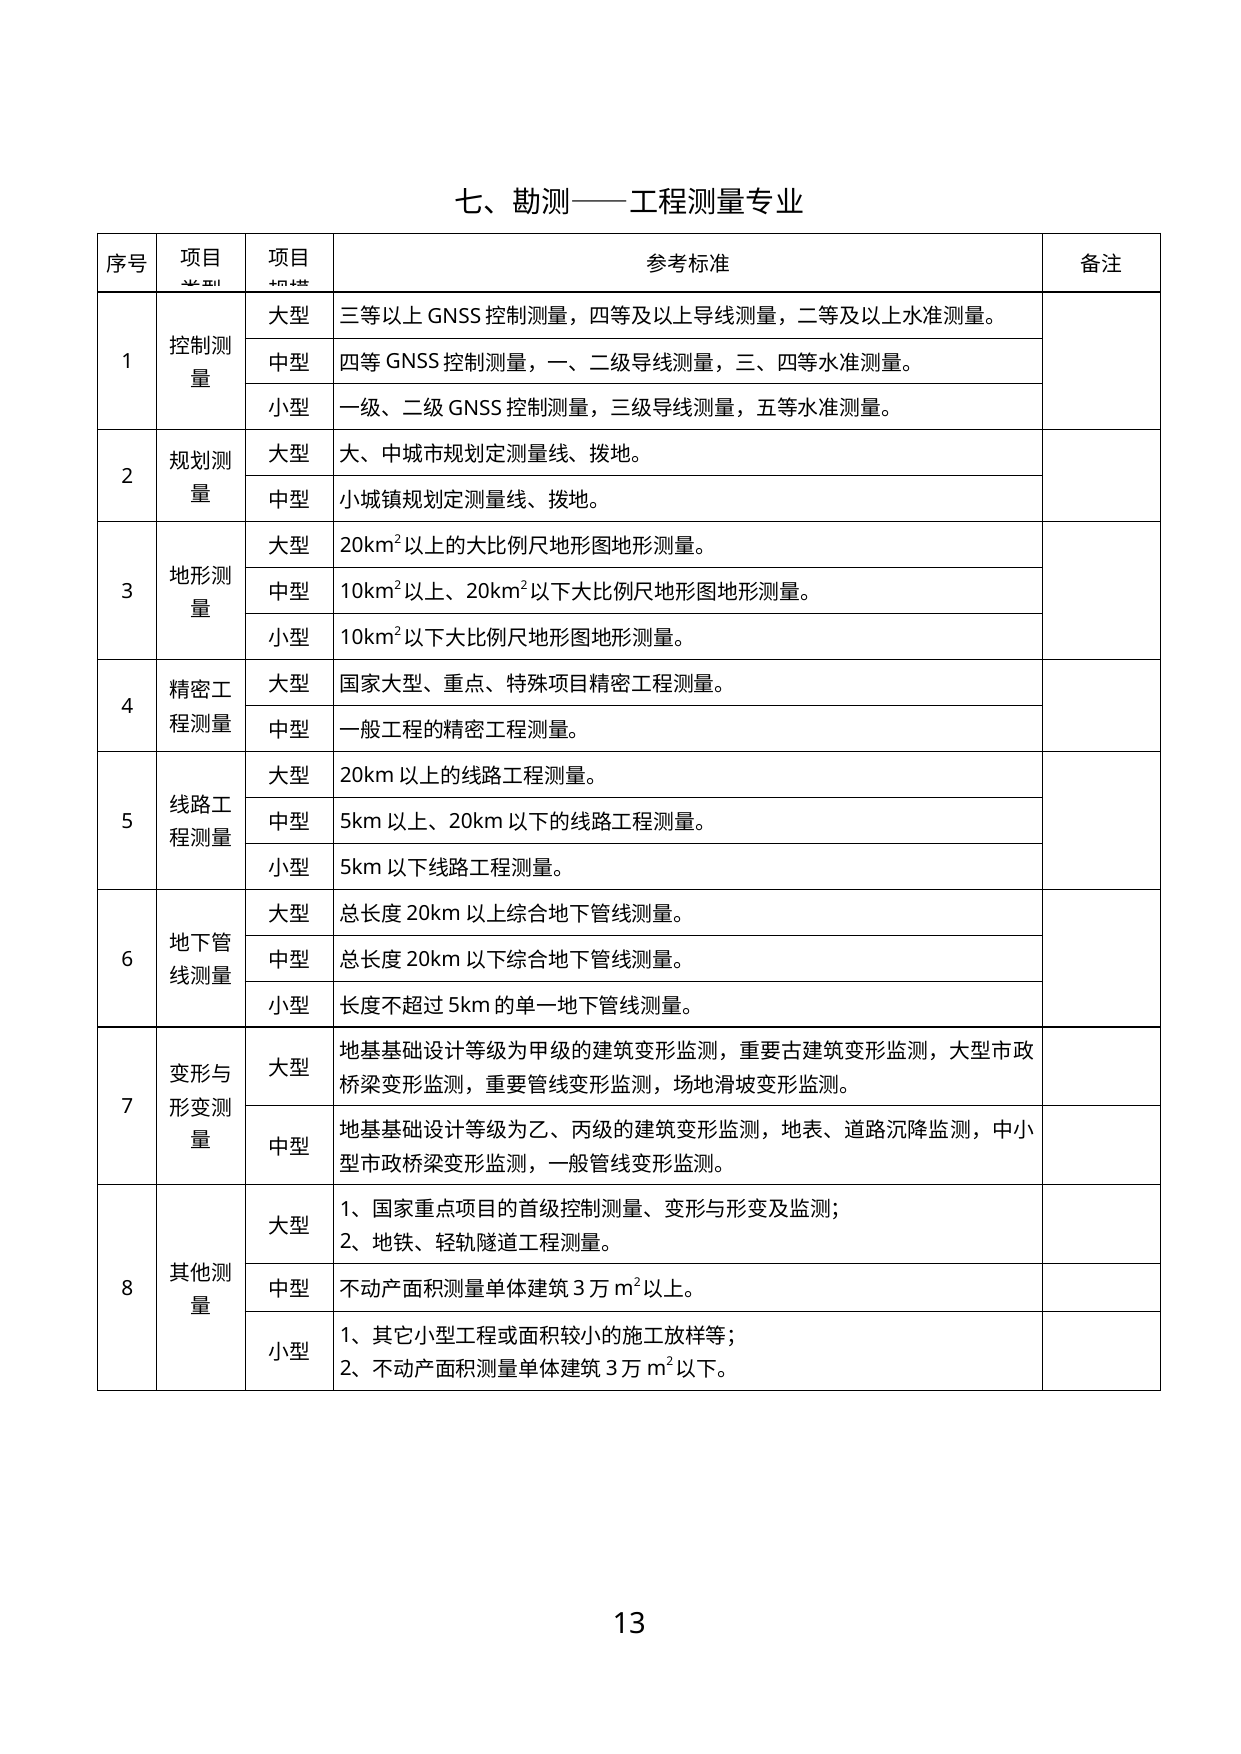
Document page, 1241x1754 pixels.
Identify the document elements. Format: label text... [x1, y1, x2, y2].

table_cell 1、国家重点项目的首级控制测量、变形与形变及监测； 2、地铁、轻轨隧道工程测量。 [334, 1185, 1042, 1263]
table_cell 小型 [246, 1312, 333, 1389]
table_header 参考标准 [334, 234, 1042, 291]
table_cell 大、中城市规划定测量线、拨地。 [334, 430, 1042, 475]
table_cell [1043, 430, 1160, 521]
table_cell 中型 [246, 568, 333, 613]
table_cell 5km以下线路工程测量。 [334, 844, 1042, 889]
table_cell 线路工程测量 [157, 752, 245, 889]
table_cell 一般工程的精密工程测量。 [334, 706, 1042, 751]
table_cell 总长度20km以上综合地下管线测量。 [334, 890, 1042, 934]
table_cell 中型 [246, 339, 333, 383]
table_cell 中型 [246, 1106, 333, 1184]
table_cell 20km以上的线路工程测量。 [334, 752, 1042, 797]
table_cell 中型 [246, 476, 333, 521]
table_cell [1043, 752, 1160, 889]
table_cell 2 [98, 430, 156, 521]
table_cell 中型 [246, 936, 333, 981]
table_cell 国家大型、重点、特殊项目精密工程测量。 [334, 660, 1042, 705]
table_cell 不动产面积测量单体建筑3万m2以上。 [334, 1264, 1042, 1311]
table_cell [1043, 1185, 1160, 1263]
table_cell 大型 [246, 430, 333, 475]
table_cell 1 [98, 293, 156, 429]
table_cell 3 [98, 522, 156, 659]
table_header 项目 规模 [246, 234, 333, 291]
table_cell 其他测量 [157, 1185, 245, 1389]
table_cell 精密工程测量 [157, 660, 245, 751]
table_cell [1043, 522, 1160, 659]
text 七、勘测——工程测量专业 [165, 166, 1092, 232]
table_cell 小型 [246, 982, 333, 1026]
table_cell 5km以上、20km以下的线路工程测量。 [334, 798, 1042, 843]
table_header 序号 [98, 234, 156, 291]
table_header 备注 [1043, 234, 1160, 291]
table_header 项目 类型 [157, 234, 245, 291]
table_cell 4 [98, 660, 156, 751]
table_cell 大型 [246, 752, 333, 797]
table_cell 大型 [246, 293, 333, 337]
table_cell 8 [98, 1185, 156, 1389]
table_cell 大型 [246, 1185, 333, 1263]
table_cell 小城镇规划定测量线、拨地。 [334, 476, 1042, 521]
table_cell 10km2以下大比例尺地形图地形测量。 [334, 614, 1042, 659]
table_cell 20km2以上的大比例尺地形图地形测量。 [334, 522, 1042, 567]
table_cell 地基基础设计等级为乙、丙级的建筑变形监测，地表、道路沉降监测，中小型市政桥梁变形监测，一般管线变形监测。 [334, 1106, 1042, 1184]
table_cell 大型 [246, 890, 333, 934]
table_cell 控制测量 [157, 293, 245, 429]
table_cell 变形与形变测量 [157, 1028, 245, 1184]
table_cell 规划测量 [157, 430, 245, 521]
table_cell 1、其它小型工程或面积较小的施工放样等； 2、不动产面积测量单体建筑3万m2以下。 [334, 1312, 1042, 1389]
table_cell 大型 [246, 660, 333, 705]
table_cell 小型 [246, 844, 333, 889]
table_cell 总长度20km以下综合地下管线测量。 [334, 936, 1042, 981]
table_cell 6 [98, 890, 156, 1026]
table_cell 一级、二级GNSS控制测量，三级导线测量，五等水准测量。 [334, 384, 1042, 429]
table_cell [1043, 293, 1160, 429]
table_cell 5 [98, 752, 156, 889]
table_cell 中型 [246, 798, 333, 843]
table_cell 地形测量 [157, 522, 245, 659]
table_cell [1043, 660, 1160, 751]
table_cell 7 [98, 1028, 156, 1184]
table_cell [1043, 1028, 1160, 1105]
table_cell 大型 [246, 522, 333, 567]
table_cell 四等GNSS控制测量，一、二级导线测量，三、四等水准测量。 [334, 339, 1042, 383]
table_cell [1043, 1312, 1160, 1389]
table_cell 大型 [246, 1028, 333, 1105]
table_cell 中型 [246, 1264, 333, 1311]
table_cell 地基基础设计等级为甲级的建筑变形监测，重要古建筑变形监测，大型市政桥梁变形监测，重要管线变形监测，场地滑坡变形监测。 [334, 1028, 1042, 1105]
table_cell [1043, 890, 1160, 1026]
table_cell 三等以上GNSS控制测量，四等及以上导线测量，二等及以上水准测量。 [334, 293, 1042, 337]
table_cell 小型 [246, 384, 333, 429]
table_cell [1043, 1264, 1160, 1311]
table_cell [1043, 1106, 1160, 1184]
table_cell 地下管线测量 [157, 890, 245, 1026]
table_cell 小型 [246, 614, 333, 659]
table_cell 长度不超过5km的单一地下管线测量。 [334, 982, 1042, 1026]
table_cell 10km2以上、20km2以下大比例尺地形图地形测量。 [334, 568, 1042, 613]
table_cell 中型 [246, 706, 333, 751]
